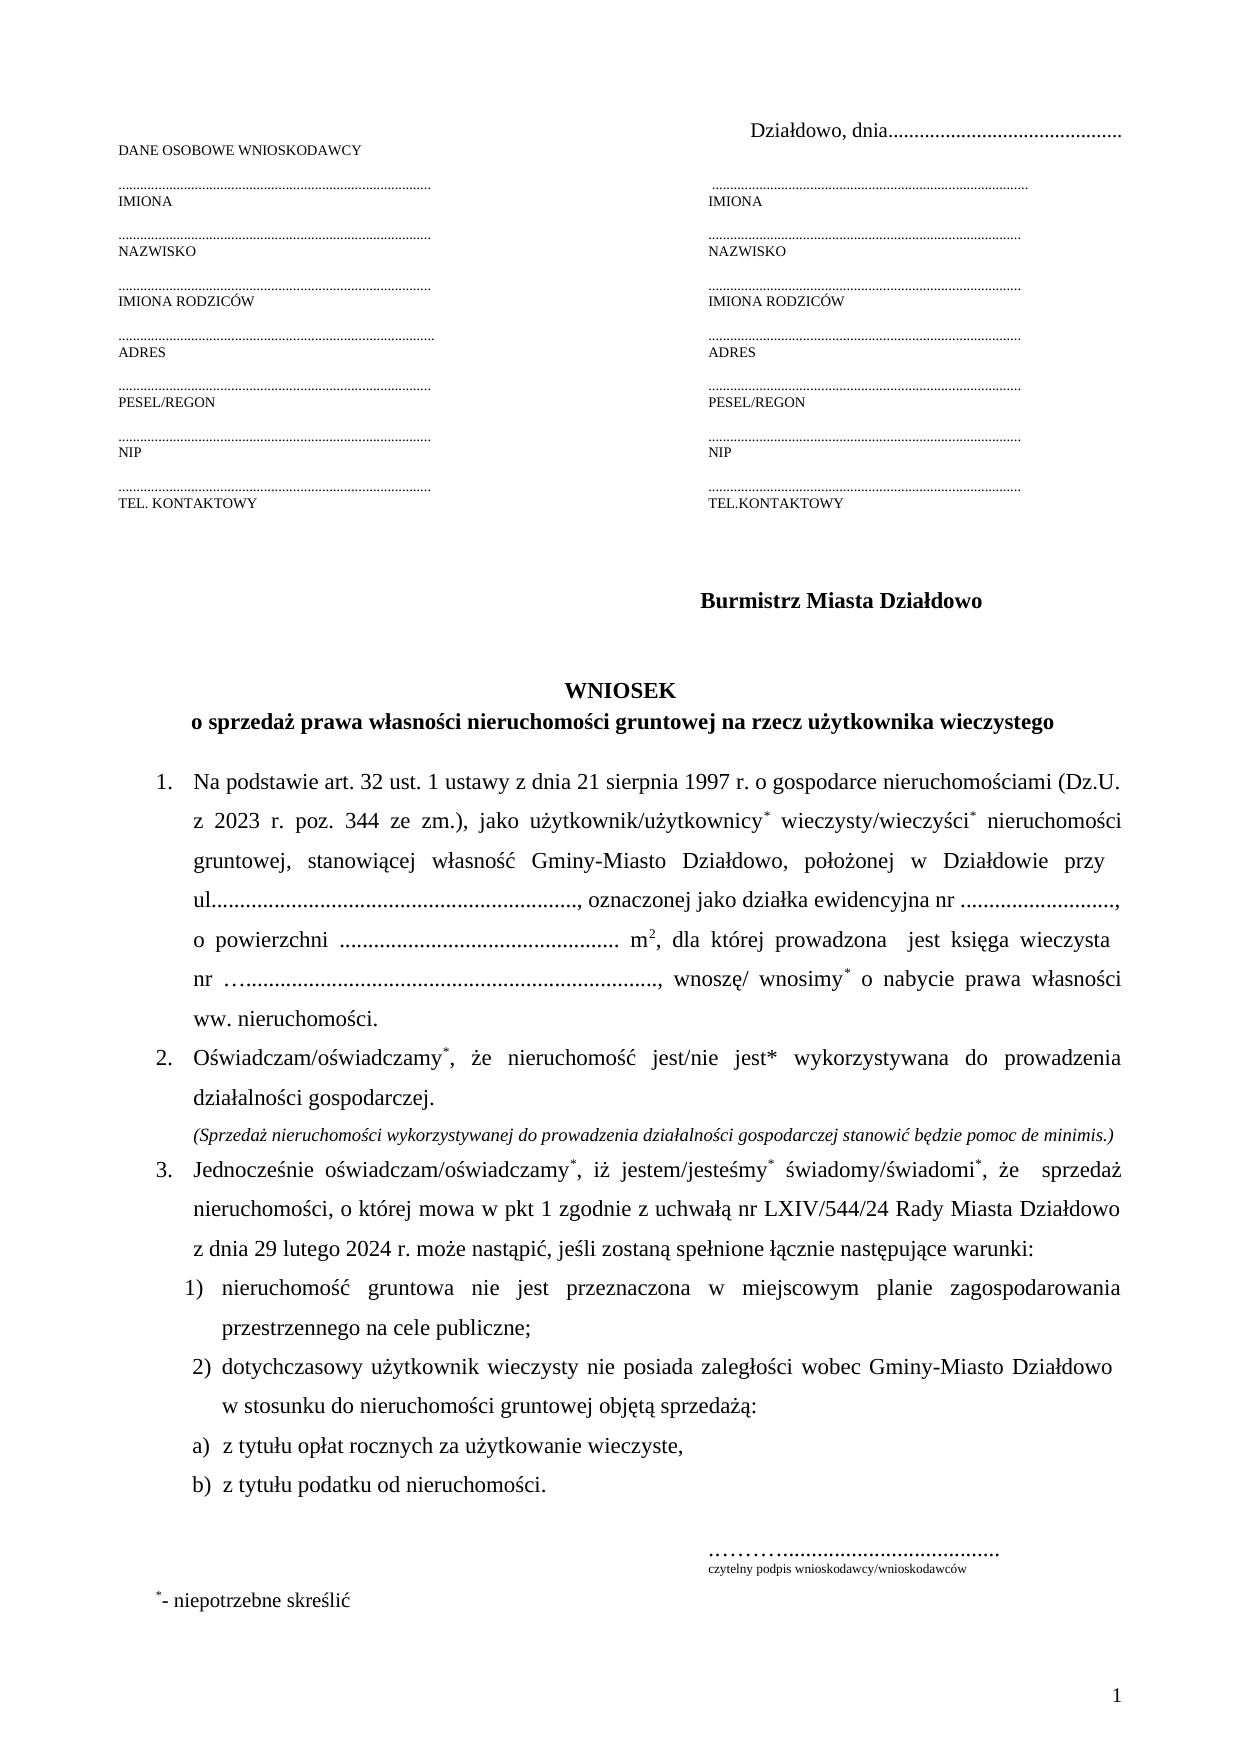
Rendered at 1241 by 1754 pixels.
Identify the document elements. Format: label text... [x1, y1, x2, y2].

text ...................................................................................... ...................................................................................... [118, 427, 1122, 444]
list Na podstawie art. 32 ust. 1 ustawy z dnia 21 sierpnia 1997 r. o gospodarce nieruchomościami (Dz.U. z 2023 r. poz. 344 ze zm.), jako użytkownik/użytkownicy* wieczysty/wieczyści* nieruchomości gruntowej, stanowiącej własność Gminy-Miasto Działdowo, położonej w Działdowie przy ul................................................................, oznaczonej jako działka ewidencyjna nr ..........................., o powierzchni ................................................. m2, dla której prowadzona jest księga wieczysta nr …........................................................................, wnoszę/ wnosimy* o nabycie prawa własności ww. nieruchomości. [156, 768, 1122, 1031]
list dotychczasowy użytkownik wieczysty nie posiada zaległości wobec Gminy-Miasto Działdowo w stosunku do nieruchomości gruntowej objętą sprzedażą: [192, 1353, 1122, 1419]
text ...................................................................................... ...................................................................................... [118, 478, 1122, 494]
text ....................................................................................... ...................................................................................... [118, 327, 1122, 343]
list .………...................................... [636, 1535, 1122, 1561]
list Oświadczam/oświadczamy*, że nieruchomość jest/nie jest* wykorzystywana do prowadzenia działalności gospodarczej. [156, 1044, 1122, 1110]
text IMIONA RODZICÓW IMIONA RODZICÓW [118, 293, 1122, 310]
text czytelny podpis wnioskodawcy/wnioskodawców [634, 1561, 1122, 1588]
list z tytułu podatku od nieruchomości. [192, 1472, 1122, 1498]
text ADRES ADRES [118, 343, 1122, 360]
list Jednocześnie oświadczam/oświadczamy*, iż jestem/jesteśmy* świadomy/świadomi*, że sprzedaż nieruchomości, o której mowa w pkt 1 zgodnie z uchwałą nr LXIV/544/24 Rady Miasta Działdowo z dnia 29 lutego 2024 r. może nastąpić, jeśli zostaną spełnione łącznie następujące warunki: [156, 1156, 1122, 1261]
text NAZWISKO NAZWISKO [118, 243, 1122, 259]
list nieruchomość gruntowa nie jest przeznaczona w miejscowym planie zagospodarowania przestrzennego na cele publiczne; [184, 1274, 1122, 1340]
text ...................................................................................... ....................................................................................... [118, 176, 1122, 192]
text IMIONA IMIONA [118, 192, 1122, 209]
text PESEL/REGON PESEL/REGON [118, 394, 1122, 411]
text ...................................................................................... ...................................................................................... [118, 377, 1122, 394]
text TEL. KONTAKTOWY TEL.KONTAKTOWY [118, 494, 1122, 511]
list (Sprzedaż nieruchomości wykorzystywanej do prowadzenia działalności gospodarczej stanowić będzie pomoc de minimis.) [193, 1123, 1122, 1145]
text *- niepotrzebne skreślić [156, 1588, 1122, 1612]
text ...................................................................................... ...................................................................................... [118, 226, 1122, 243]
subtitle WNIOSEK [118, 677, 1122, 704]
text Burmistrz Miasta Działdowo [487, 587, 1122, 613]
list z tytułu opłat rocznych za użytkowanie wieczyste, [192, 1432, 1122, 1458]
text Działdowo, dnia............................................. [118, 118, 1122, 142]
text NIP NIP [118, 444, 1122, 461]
text ...................................................................................... ...................................................................................... [118, 276, 1122, 293]
text DANE OSOBOWE WNIOSKODAWCY [118, 142, 1122, 159]
subtitle o sprzedaż prawa własności nieruchomości gruntowej na rzecz użytkownika wieczystego [118, 708, 1122, 734]
